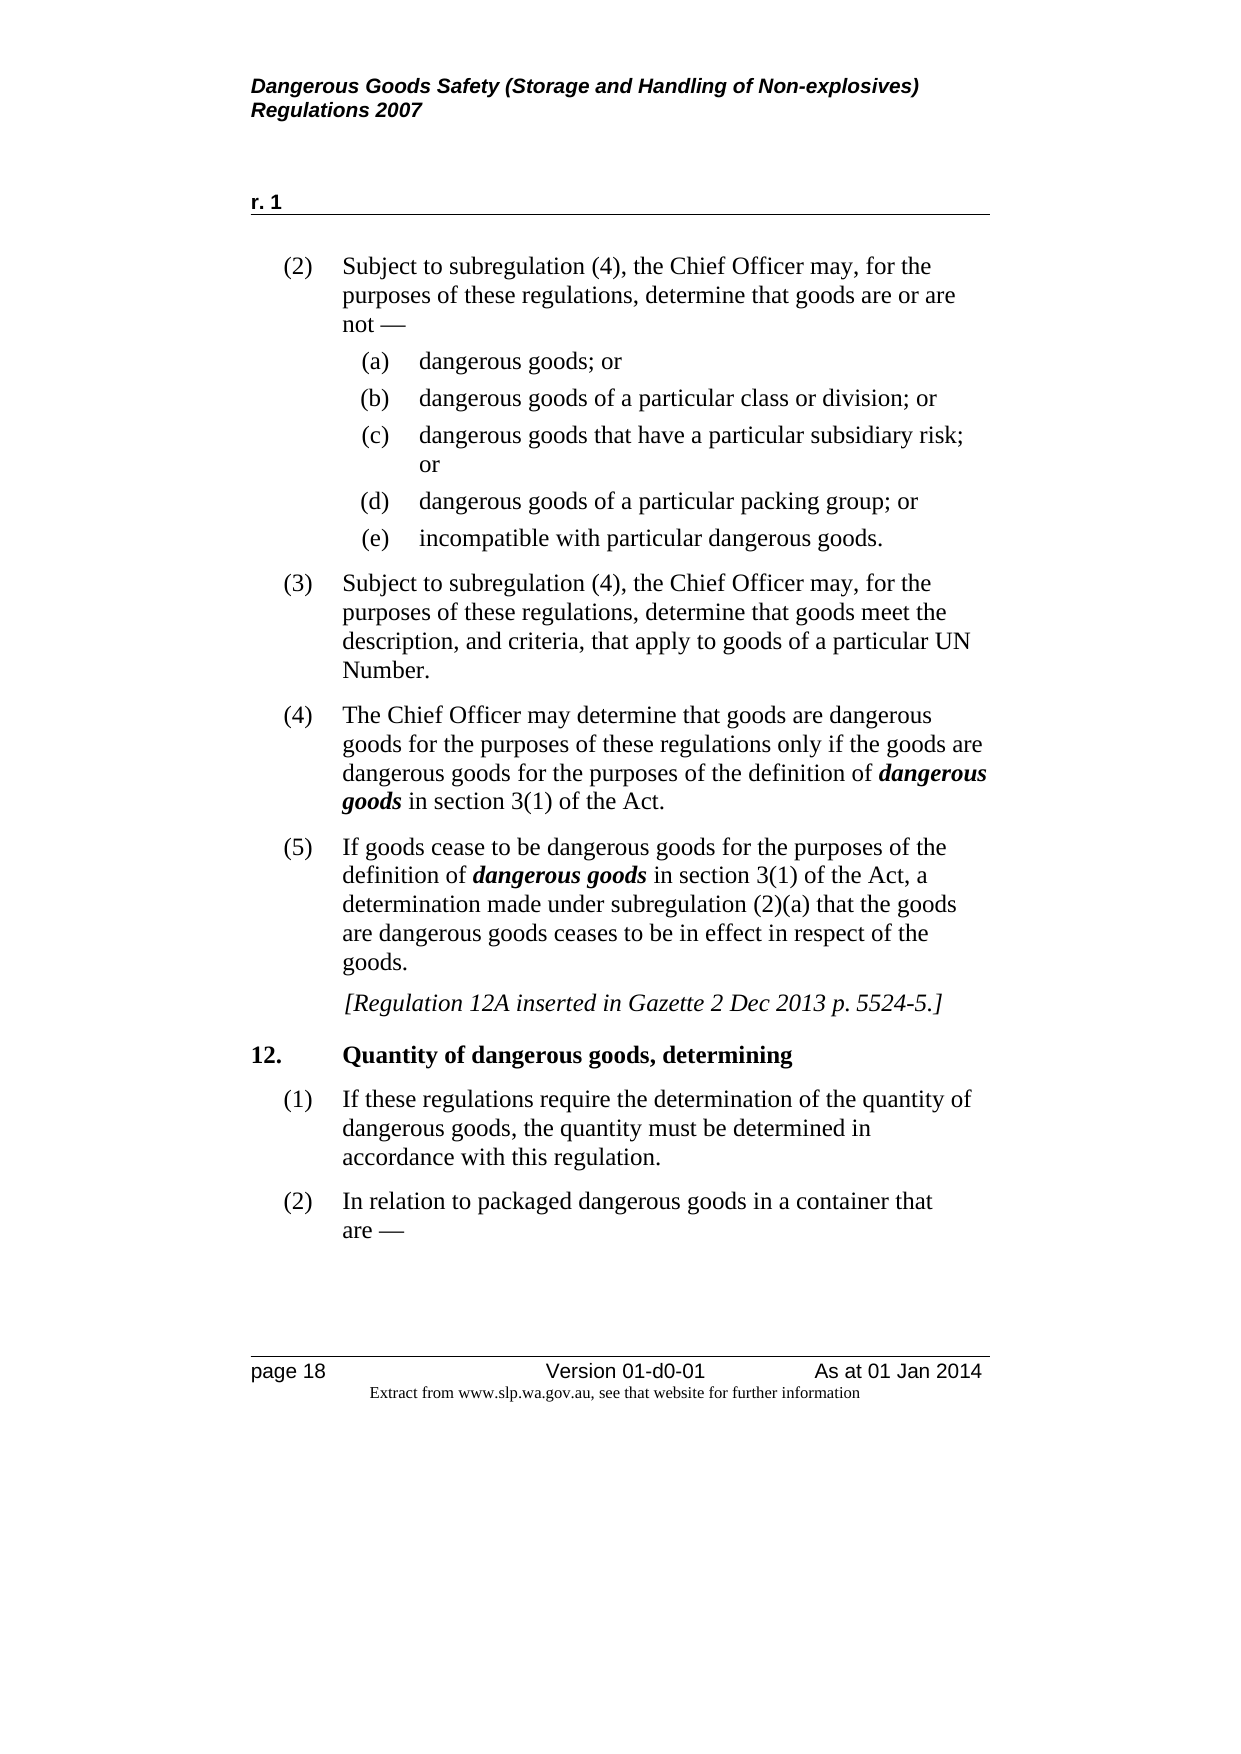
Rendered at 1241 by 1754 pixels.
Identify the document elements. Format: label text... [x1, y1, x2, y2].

text (d) dangerous goods of a particular packing group; or [251, 486, 990, 515]
text (1) If these regulations require the determination of the quantity of dangerous goods, the quantity must be determined in accordance with this regulation. [251, 1084, 990, 1170]
text (5) If goods cease to be dangerous goods for the purposes of the definition of dangerous goods in section 3(1) of the Act, a determination made under subregulation (2)(a) that the goods are dangerous goods ceases to be in effect in respect of the goods. [251, 832, 990, 976]
text (3) Subject to subregulation (4), the Chief Officer may, for the purposes of these regulations, determine that goods meet the description, and criteria, that apply to goods of a particular UN Number. [251, 568, 990, 683]
text (2) In relation to packaged dangerous goods in a container that are — [251, 1186, 990, 1243]
text (e) incompatible with particular dangerous goods. [251, 523, 990, 552]
text (b) dangerous goods of a particular class or division; or [251, 383, 990, 412]
text (2) Subject to subregulation (4), the Chief Officer may, for the purposes of these regulations, determine that goods are or are not — [251, 251, 990, 338]
text (a) dangerous goods; or [251, 346, 990, 375]
text (c) dangerous goods that have a particular subsidiary risk; or [251, 420, 990, 478]
text [Regulation 12A inserted in Gazette 2 Dec 2013 p. 5524-5.] [251, 988, 990, 1017]
text (4) The Chief Officer may determine that goods are dangerous goods for the purposes of these regulations only if the goods are dangerous goods for the purposes of the definition of dangerous goods in section 3(1) of the Act. [251, 700, 990, 815]
subtitle 12. Quantity of dangerous goods, determining [251, 1040, 990, 1068]
